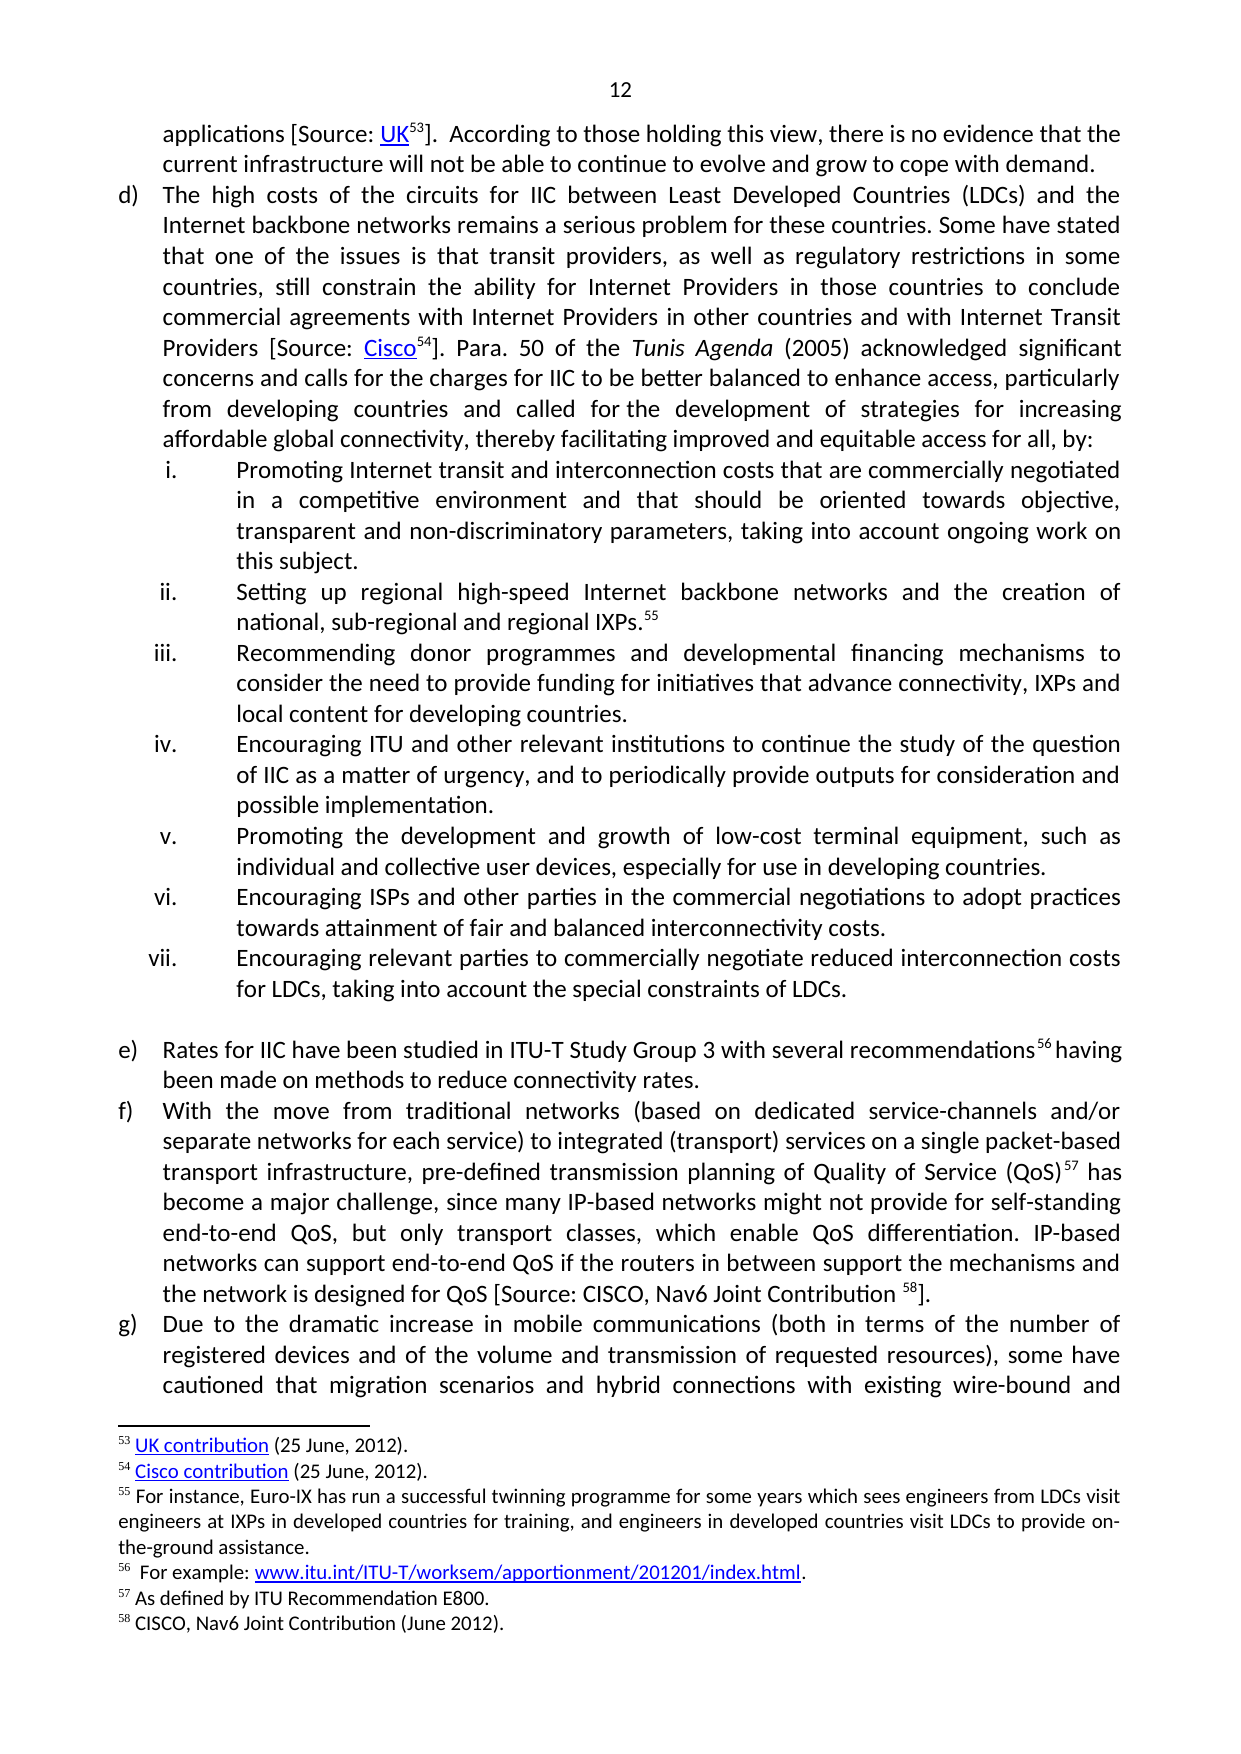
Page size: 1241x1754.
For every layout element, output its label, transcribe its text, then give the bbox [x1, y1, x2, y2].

list Setting up regional high-speed Internet backbone networks and the creation of national, sub-regional and regional IXPs. [177, 576, 1122, 637]
list Encouraging relevant parties to commercially negotiate reduced interconnection costs for LDCs, taking into account the special constraints of LDCs. [177, 942, 1122, 1003]
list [118, 1308, 1122, 1400]
list With the move from traditional networks (based on dedicated service-channels and/or separate networks for each service) to integrated (transport) services on a single packet-based transport infrastructure, pre-defined transmission planning of Quality of Service (QoS) has become a major challenge, since many IP-based networks might not provide for self-standing end-to-end QoS, but only transport classes, which enable QoS differentiation. IP-based networks can support end-to-end QoS if the routers in between support the mechanisms and the network is designed for QoS [Source: CISCO, Nav6 Joint Contribution ]. [118, 1095, 1122, 1308]
list Rates for IIC have been studied in ITU-T Study Group 3 with several recommendations having been made on methods to reduce connectivity rates. [118, 1034, 1122, 1095]
list Recommending donor programmes and developmental financing mechanisms to consider the need to provide funding for initiatives that advance connectivity, IXPs and local content for developing countries. [177, 637, 1122, 728]
list The high costs of the circuits for IIC between Least Developed Countries (LDCs) and the Internet backbone networks remains a serious problem for these countries. Some have stated that one of the issues is that transit providers, as well as regulatory restrictions in some countries, still constrain the ability for Internet Providers in those countries to conclude commercial agreements with Internet Providers in other countries and with Internet Transit Providers [Source: Cisco]. Para. 50 of the Tunis Agenda (2005) acknowledged significant concerns and calls for the charges for IIC to be better balanced to enhance access, particularly from developing countries and called for the development of strategies for increasing affordable global connectivity, thereby facilitating improved and equitable access for all, by: [118, 179, 1122, 454]
list Encouraging ITU and other relevant institutions to continue the study of the question of IIC as a matter of urgency, and to periodically provide outputs for consideration and possible implementation. [177, 728, 1122, 820]
list Encouraging ISPs and other parties in the commercial negotiations to adopt practices towards attainment of fair and balanced interconnectivity costs. [177, 881, 1122, 942]
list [118, 118, 1122, 179]
list Promoting Internet transit and interconnection costs that are commercially negotiated in a competitive environment and that should be oriented towards objective, transparent and non-discriminatory parameters, taking into account ongoing work on this subject. [177, 454, 1122, 576]
list Promoting the development and growth of low-cost terminal equipment, such as individual and collective user devices, especially for use in developing countries. [177, 820, 1122, 881]
